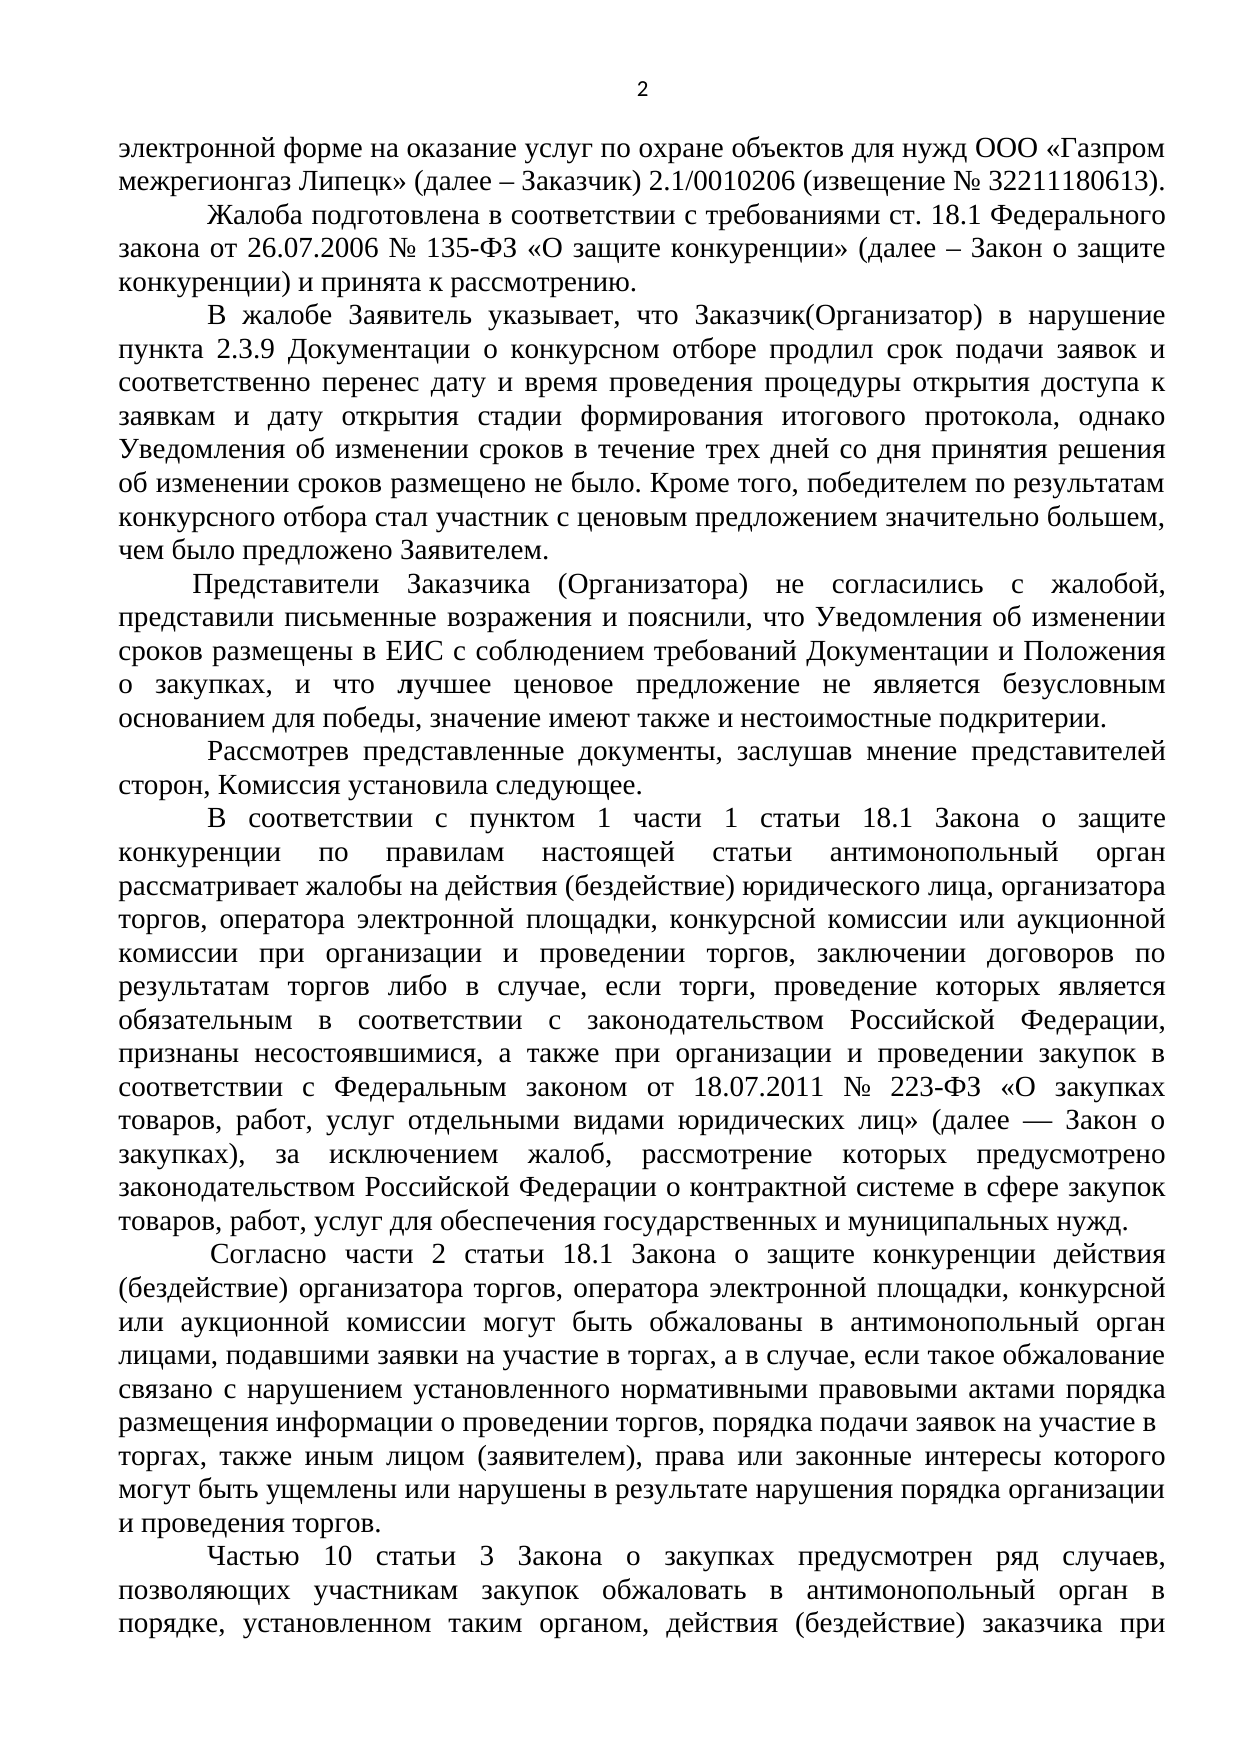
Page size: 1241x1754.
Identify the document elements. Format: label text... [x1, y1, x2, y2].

text Жалоба подготовлена в соответствии с требованиями ст. 18.1 Федерального закона от 26.07.2006 № 135-ФЗ «О защите конкуренции» (далее – Закон о защите конкуренции) и принята к рассмотрению. [118, 197, 1167, 297]
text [118, 1538, 1167, 1639]
text Представители Заказчика (Организатора) не согласились с жалобой, представили письменные возражения и пояснили, что Уведомления об изменении сроков размещены в ЕИС с соблюдением требований Документации и Положения о закупках, и что лучшее ценовое предложение не является безусловным основанием для победы, значение имеют также и нестоимостные подкритерии. [118, 566, 1167, 733]
text Согласно части 2 статьи 18.1 Закона о защите конкуренции действия (бездействие) организатора торгов, оператора электронной площадки, конкурсной или аукционной комиссии могут быть обжалованы в антимонопольный орган лицами, подавшими заявки на участие в торгах, а в случае, если такое обжалование связано с нарушением установленного нормативными правовыми актами порядка размещения информации о проведении торгов, порядка подачи заявок на участие в [118, 1237, 1167, 1438]
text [118, 130, 1167, 197]
text торгах, также иным лицом (заявителем), права или законные интересы которого могут быть ущемлены или нарушены в результате нарушения порядка организации и проведения торгов. [118, 1438, 1167, 1538]
text Рассмотрев представленные документы, заслушав мнение представителей сторон, Комиссия установила следующее. [118, 733, 1167, 801]
text В жалобе Заявитель указывает, что Заказчик(Организатор) в нарушение пункта 2.3.9 Документации о конкурсном отборе продлил срок подачи заявок и соответственно перенес дату и время проведения процедуры открытия доступа к заявкам и дату открытия стадии формирования итогового протокола, однако Уведомления об изменении сроков в течение трех дней со дня принятия решения об изменении сроков размещено не было. Кроме того, победителем по результатам конкурсного отбора стал участник с ценовым предложением значительно большем, чем было предложено Заявителем. [118, 297, 1167, 566]
text В соответствии с пунктом 1 части 1 статьи 18.1 Закона о защите конкуренции по правилам настоящей статьи антимонопольный орган рассматривает жалобы на действия (бездействие) юридического лица, организатора торгов, оператора электронной площадки, конкурсной комиссии или аукционной комиссии при организации и проведении торгов, заключении договоров по результатам торгов либо в случае, если торги, проведение которых является обязательным в соответствии с законодательством Российской Федерации, признаны несостоявшимися, а также при организации и проведении закупок в соответствии с Федеральным законом от 18.07.2011 № 223-ФЗ «О закупках товаров, работ, услуг отдельными видами юридических лиц» (далее — Закон о закупках), за исключением жалоб, рассмотрение которых предусмотрено законодательством Российской Федерации о контрактной системе в сфере закупок товаров, работ, услуг для обеспечения государственных и муниципальных нужд. [118, 801, 1167, 1237]
